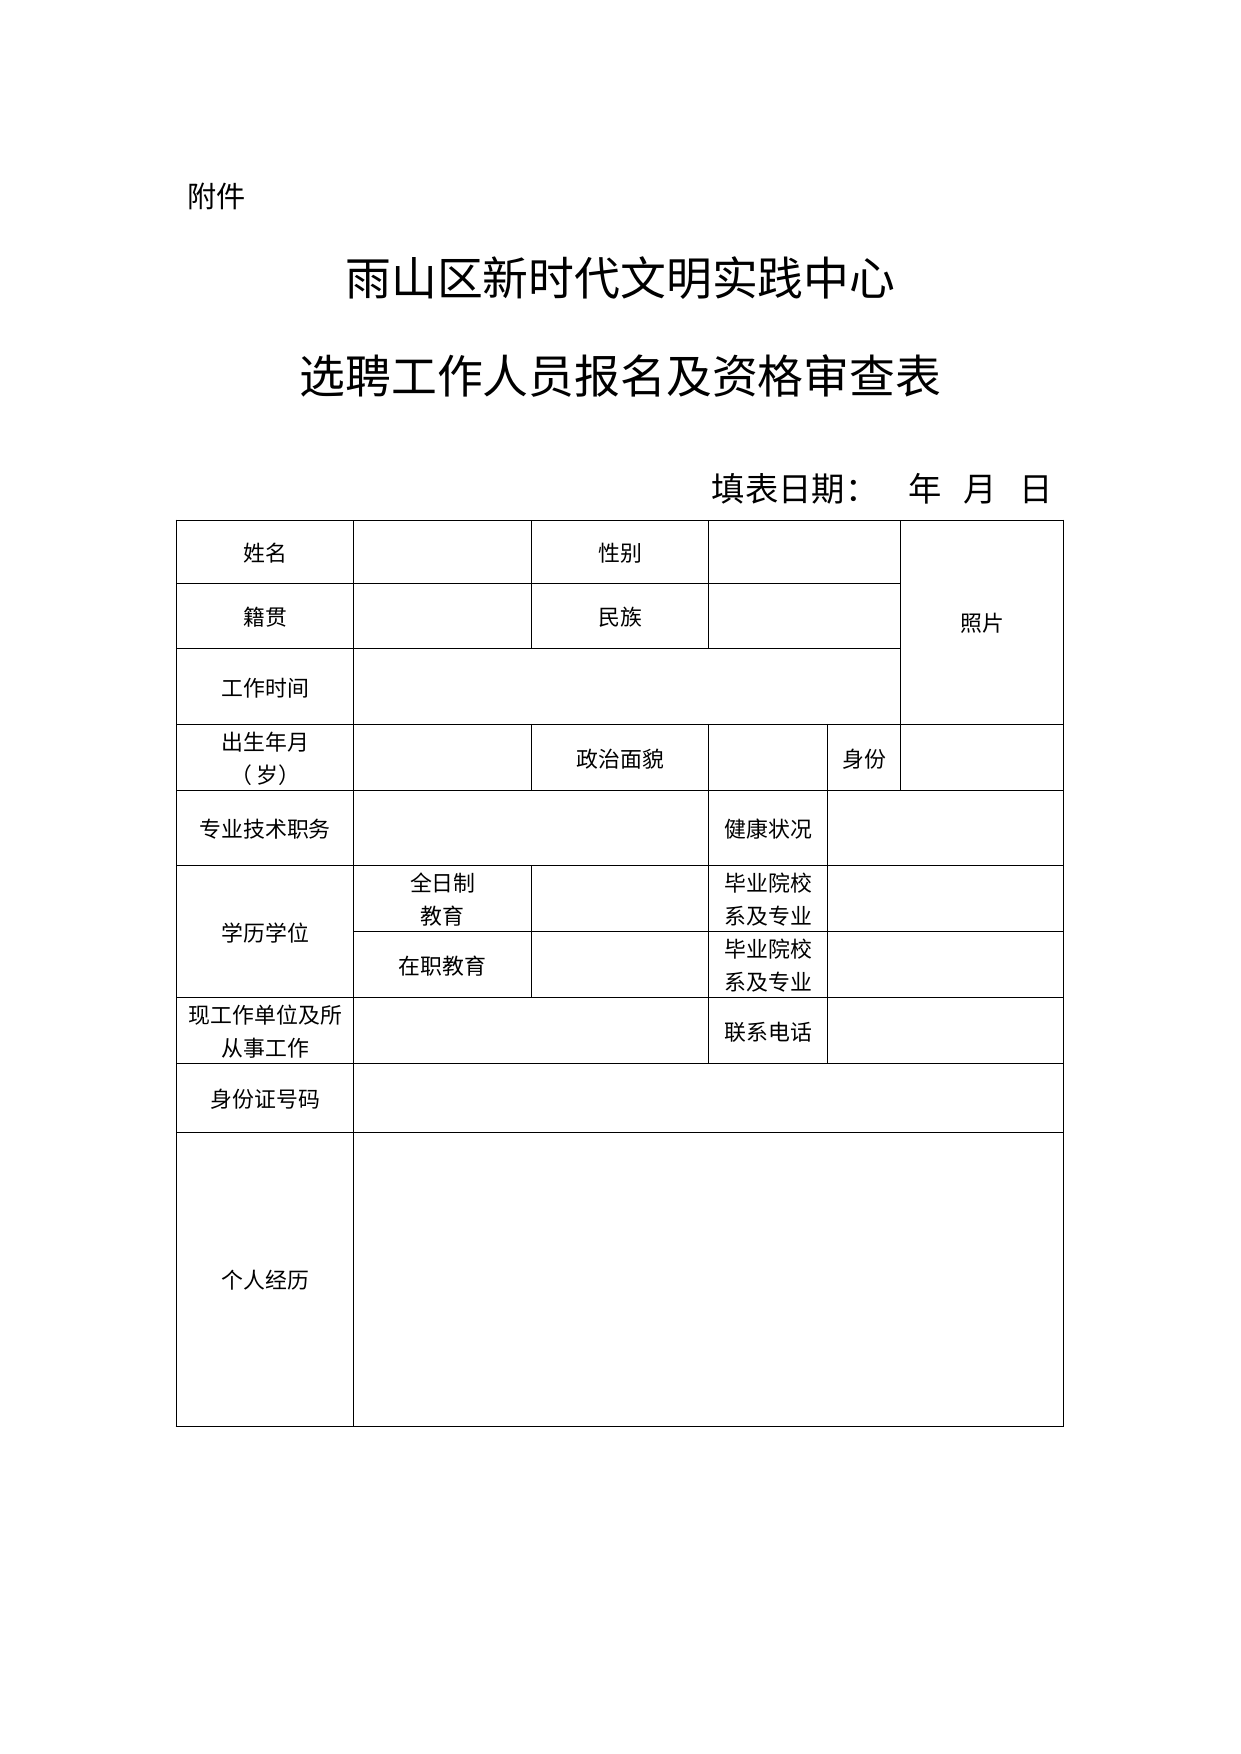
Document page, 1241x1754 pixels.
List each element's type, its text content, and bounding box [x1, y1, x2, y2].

table_cell [828, 791, 1063, 865]
table_cell [709, 725, 827, 790]
table_cell 学历学位 [177, 866, 353, 997]
table_cell 身份 [828, 725, 900, 790]
table_cell [709, 584, 900, 648]
table_cell [828, 998, 1063, 1063]
table_cell 工作时间 [177, 649, 353, 724]
table_cell [354, 791, 708, 865]
table_cell [354, 584, 531, 648]
table_header [709, 521, 900, 582]
table_cell 全日制 教育 [354, 866, 531, 931]
table_cell 健康状况 [709, 791, 827, 865]
table_cell [828, 866, 1063, 931]
table_cell 个人经历 [177, 1133, 353, 1426]
table_cell [828, 932, 1063, 997]
table_cell [354, 998, 708, 1063]
table_cell [901, 725, 1063, 790]
table_cell 专业技术职务 [177, 791, 353, 865]
table_cell 现工作单位及所从事工作 [177, 998, 353, 1063]
text 选聘工作人员报名及资格审查表 [187, 324, 1053, 422]
table_cell 出生年月 （ 岁） [177, 725, 353, 790]
text 雨山区新时代文明实践中心 [187, 227, 1053, 324]
table_cell 毕业院校系及专业 [709, 932, 827, 997]
table_header [354, 521, 531, 582]
table_header 姓名 [177, 521, 353, 582]
table_cell 籍贯 [177, 584, 353, 648]
table_cell 政治面貌 [532, 725, 708, 790]
table_header 性别 [532, 521, 708, 582]
table_header 照片 [901, 521, 1063, 724]
table_cell [532, 866, 708, 931]
table_cell [354, 1064, 1063, 1132]
table_cell 在职教育 [354, 932, 531, 997]
text 填表日期： 年 月 日 [187, 454, 1053, 519]
table_cell [532, 932, 708, 997]
table_cell [354, 649, 900, 724]
table_cell 身份证号码 [177, 1064, 353, 1132]
table_cell [354, 725, 531, 790]
table_cell 民族 [532, 584, 708, 648]
table_cell 毕业院校 系及专业 [709, 866, 827, 931]
table_cell [354, 1133, 1063, 1426]
text 附件 [187, 162, 1053, 227]
table_cell 联系电话 [709, 998, 827, 1063]
